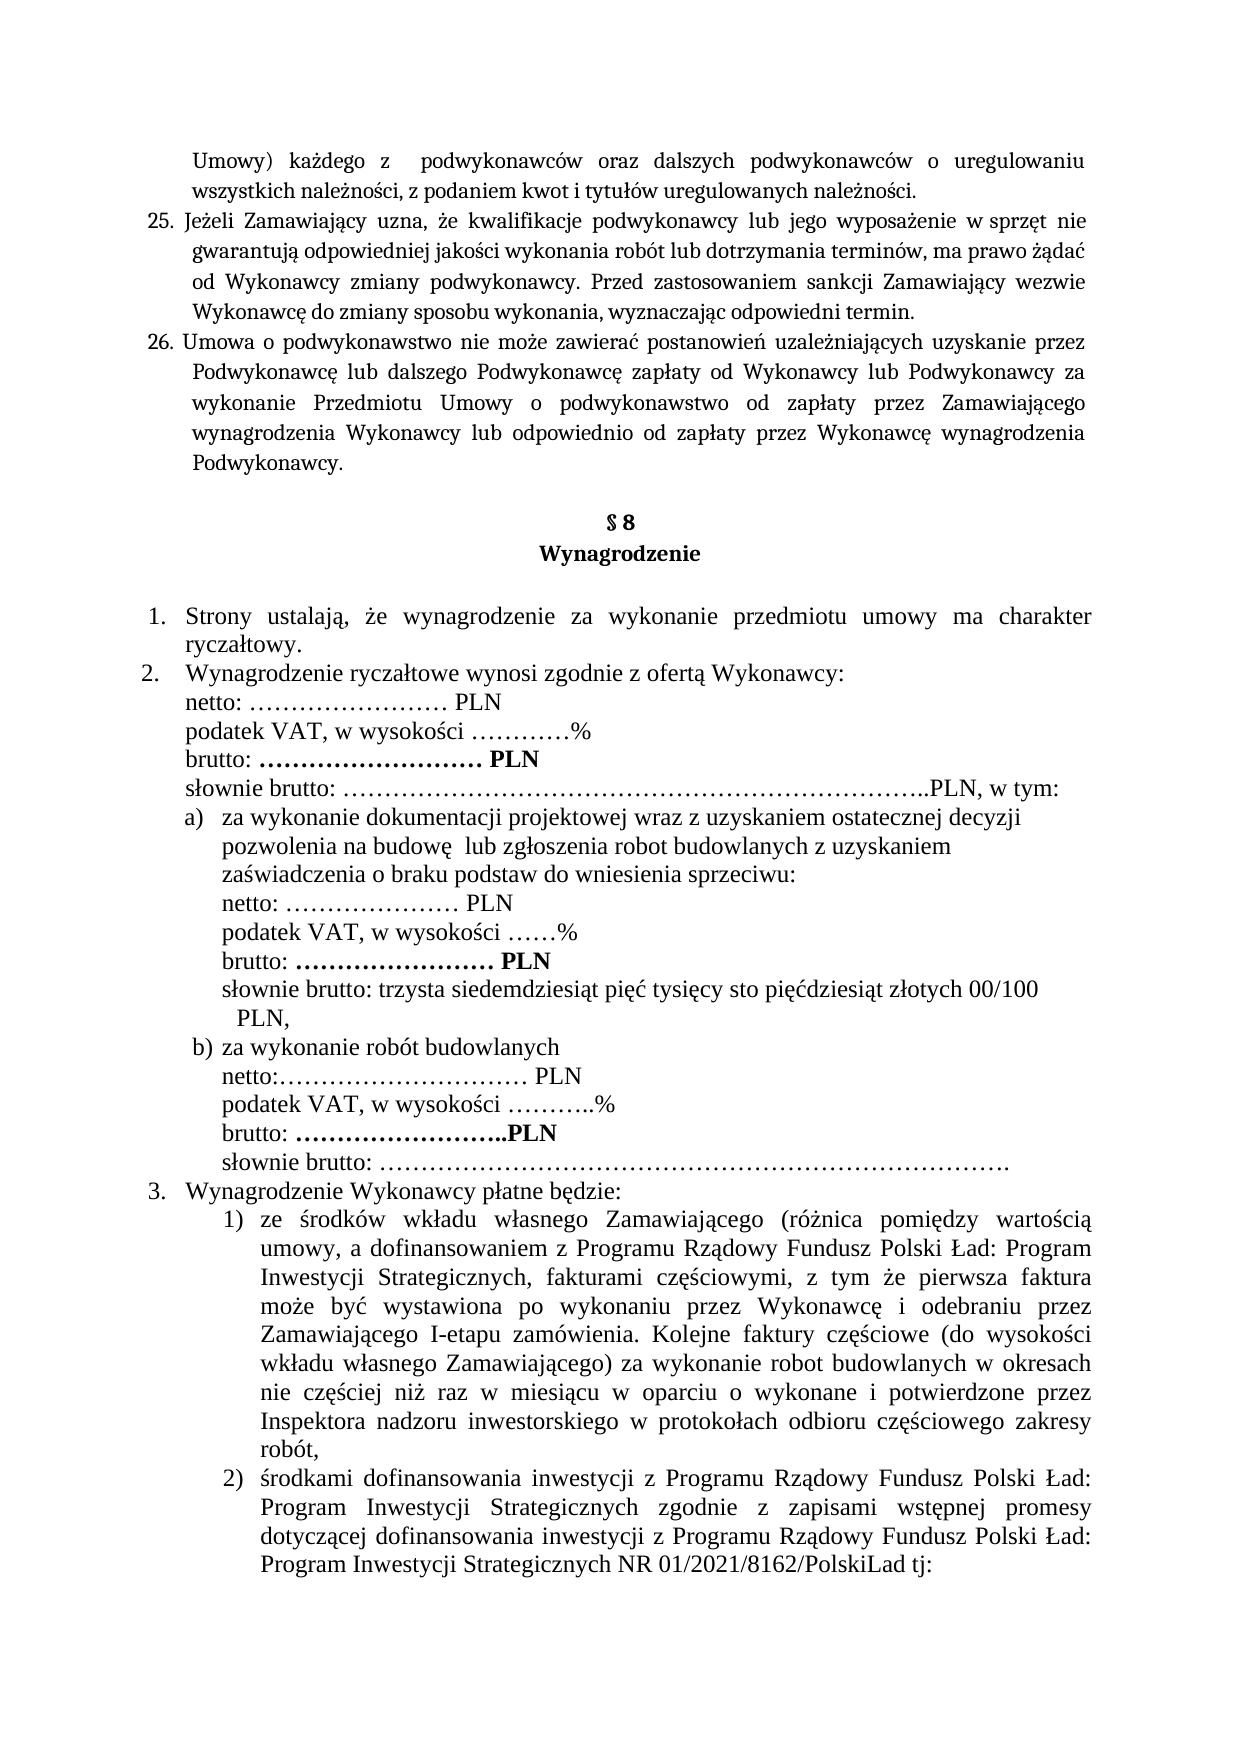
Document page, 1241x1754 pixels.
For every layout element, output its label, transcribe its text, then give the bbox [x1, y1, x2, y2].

text netto: …………………… PLN [185, 687, 1092, 716]
text brutto: ……………………..PLN [222, 1118, 1092, 1147]
text podatek VAT, w wysokości …………% [185, 716, 1092, 744]
list ze środków wkładu własnego Zamawiającego (różnica pomiędzy wartością umowy, a dofinansowaniem z Programu Rządowy Fundusz Polski Ład: Program Inwestycji Strategicznych, fakturami częściowymi, z tym że pierwsza faktura może być wystawiona po wykonaniu przez Wykonawcę i odebraniu przez Zamawiającego I-etapu zamówienia. Kolejne faktury częściowe (do wysokości wkładu własnego Zamawiającego) za wykonanie robot budowlanych w okresach nie częściej niż raz w miesiącu w oparciu o wykonane i potwierdzone przez Inspektora nadzoru inwestorskiego w protokołach odbioru częściowego zakresy robót, [223, 1204, 1092, 1463]
list środkami dofinansowania inwestycji z Programu Rządowy Fundusz Polski Ład: Program Inwestycji Strategicznych zgodnie z zapisami wstępnej promesy dotyczącej dofinansowania inwestycji z Programu Rządowy Fundusz Polski Ład: Program Inwestycji Strategicznych NR 01/2021/8162/PolskiLad tj: [223, 1463, 1092, 1578]
text brutto: …………………… PLN [222, 946, 1092, 974]
text podatek VAT, w wysokości ………..% [222, 1089, 1092, 1118]
text § 8 [148, 510, 1092, 537]
text podatek VAT, w wysokości ……% [222, 917, 1092, 946]
text słownie brutto: …………………………………………………………………. [222, 1147, 1092, 1176]
text słownie brutto: trzysta siedemdziesiąt pięć tysięcy sto pięćdziesiąt złotych 00/100 PLN, [222, 974, 1092, 1032]
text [148, 148, 1086, 204]
list Wynagrodzenie Wykonawcy płatne będzie: [148, 1176, 1092, 1204]
text netto: ………………… PLN [222, 888, 1092, 917]
text 25. Jeżeli Zamawiający uzna, że kwalifikacje podwykonawcy lub jego wyposażenie w sprzęt nie gwarantują odpowiedniej jakości wykonania robót lub dotrzymania terminów, ma prawo żądać od Wykonawcy zmiany podwykonawcy. Przed zastosowaniem sankcji Zamawiający wezwie Wykonawcę do zmiany sposobu wykonania, wyznaczając odpowiedni termin. [148, 208, 1086, 325]
text netto:………………………… PLN [222, 1061, 1092, 1089]
text 26. Umowa o podwykonawstwo nie może zawierać postanowień uzależniających uzyskanie przez Podwykonawcę lub dalszego Podwykonawcę zapłaty od Wykonawcy lub Podwykonawcy za wykonanie Przedmiotu Umowy o podwykonawstwo od zapłaty przez Zamawiającego wynagrodzenia Wykonawcy lub odpowiednio od zapłaty przez Wykonawcę wynagrodzenia Podwykonawcy. [148, 329, 1086, 476]
list Strony ustalają, że wynagrodzenie za wykonanie przedmiotu umowy ma charakter ryczałtowy. [148, 601, 1092, 658]
list za wykonanie dokumentacji projektowej wraz z uzyskaniem ostatecznej decyzji pozwolenia na budowę lub zgłoszenia robot budowlanych z uzyskaniem zaświadczenia o braku podstaw do wniesienia sprzeciwu: [184, 802, 1092, 888]
text Wynagrodzenie [148, 540, 1092, 567]
text b) za wykonanie robót budowlanych [192, 1032, 1092, 1061]
text brutto: ……………………… PLN [185, 744, 1092, 773]
text słownie brutto: ……………………………………………………………..PLN, w tym: [185, 773, 1092, 802]
list Wynagrodzenie ryczałtowe wynosi zgodnie z ofertą Wykonawcy: [141, 658, 1092, 687]
